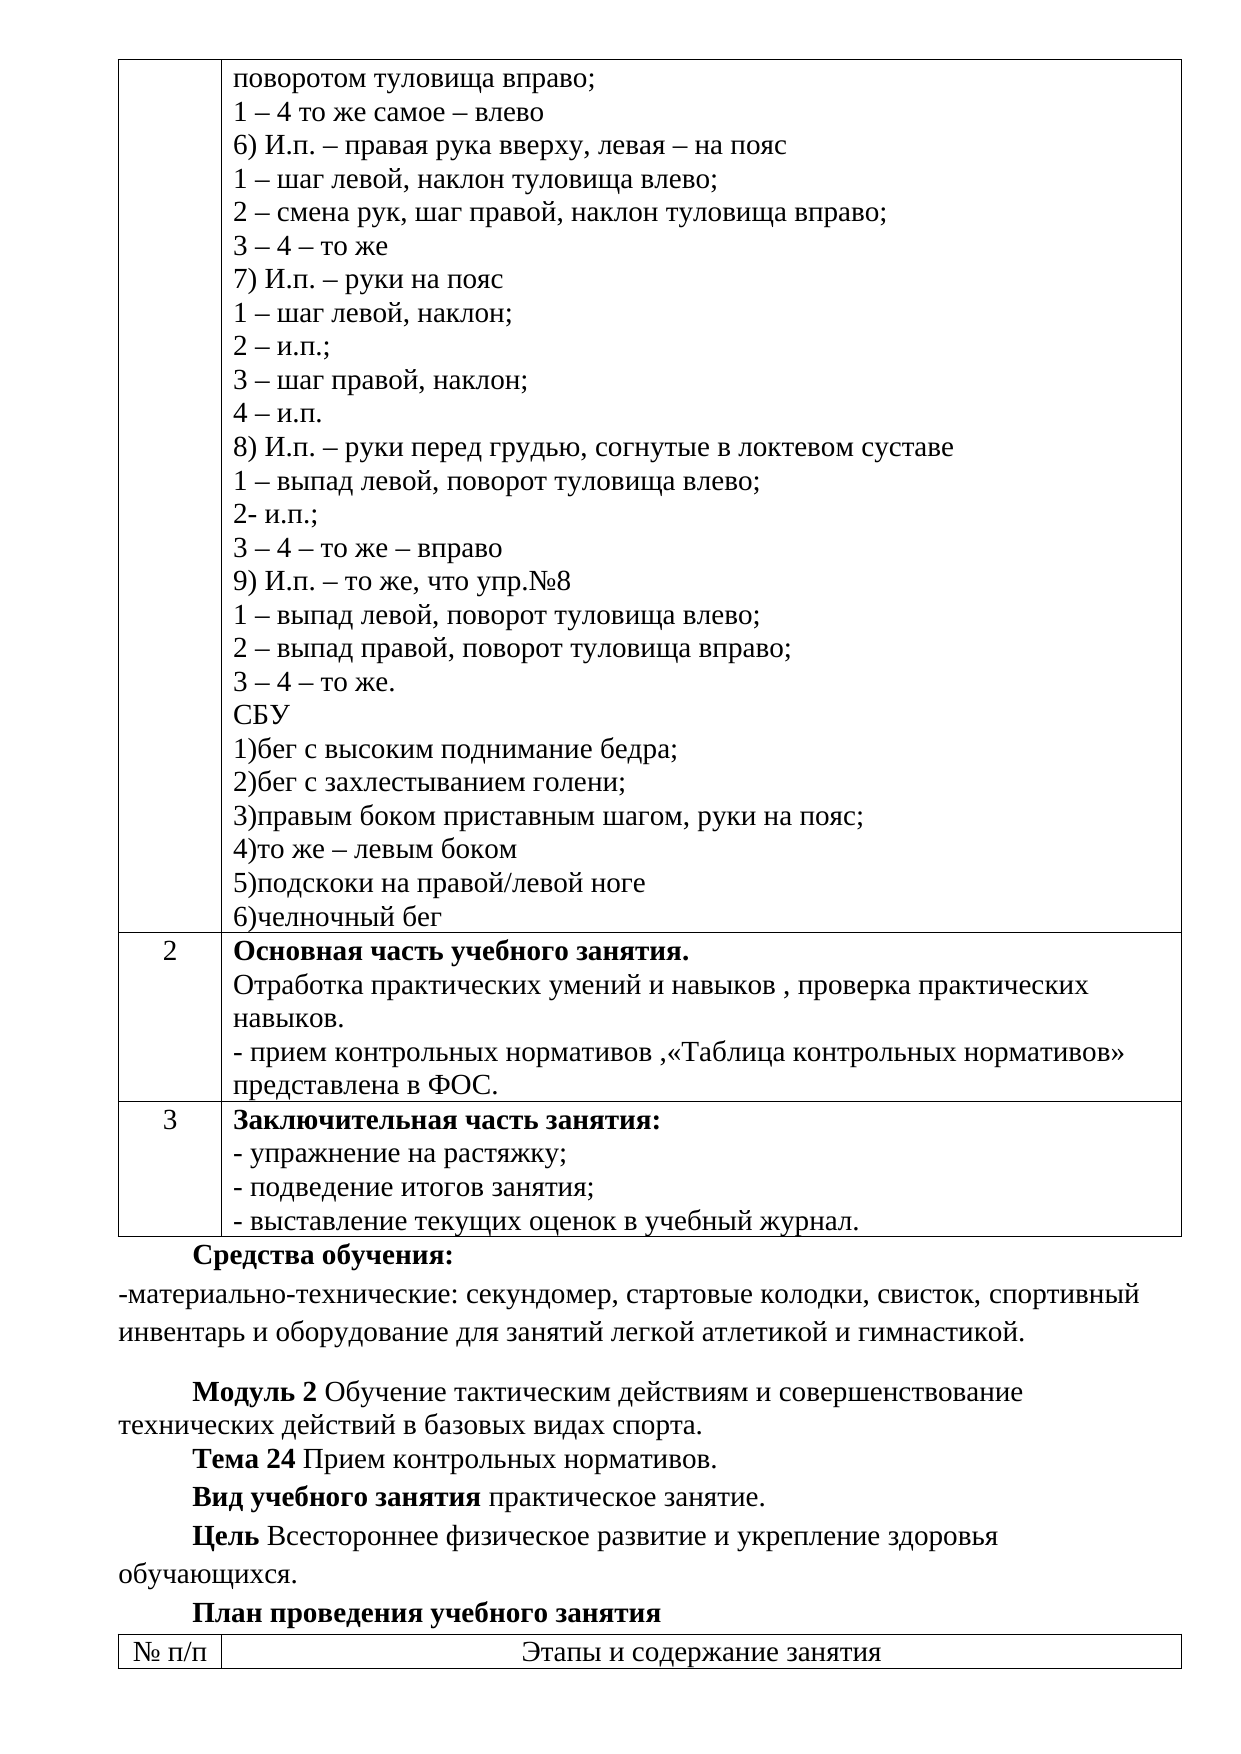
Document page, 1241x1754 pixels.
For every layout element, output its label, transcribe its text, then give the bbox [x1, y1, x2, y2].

table_header № п/п [119, 1635, 221, 1668]
table_header Этапы и содержание занятия [222, 1635, 1181, 1668]
text -материально-технические: секундомер, стартовые колодки, свисток, спортивный инвентарь и оборудование для занятий легкой атлетикой и гимнастикой. [118, 1276, 1181, 1348]
text Средства обучения: [118, 1237, 1181, 1271]
table_cell Заключительная часть занятия: - упражнение на растяжку; - подведение итогов занятия; - выставление текущих оценок в учебный журнал. [222, 1102, 1181, 1236]
text Модуль 2 Обучение тактическим действиям и совершенствование технических действий в базовых видах спорта. [118, 1374, 1181, 1441]
text Вид учебного занятия практическое занятие. [118, 1479, 1181, 1513]
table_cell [222, 60, 1181, 932]
table_cell 2 [119, 933, 221, 1101]
text Цель Всестороннее физическое развитие и укрепление здоровья обучающихся. [118, 1518, 1181, 1590]
table_cell 1 [119, 60, 221, 932]
table_cell Основная часть учебного занятия. Отработка практических умений и навыков , проверка практических навыков. - прием контрольных нормативов ,«Таблица контрольных нормативов» представлена в ФОС. [222, 933, 1181, 1101]
table_cell 3 [119, 1102, 221, 1236]
text План проведения учебного занятия [118, 1595, 1181, 1628]
text Тема 24 Прием контрольных нормативов. [118, 1441, 1181, 1474]
